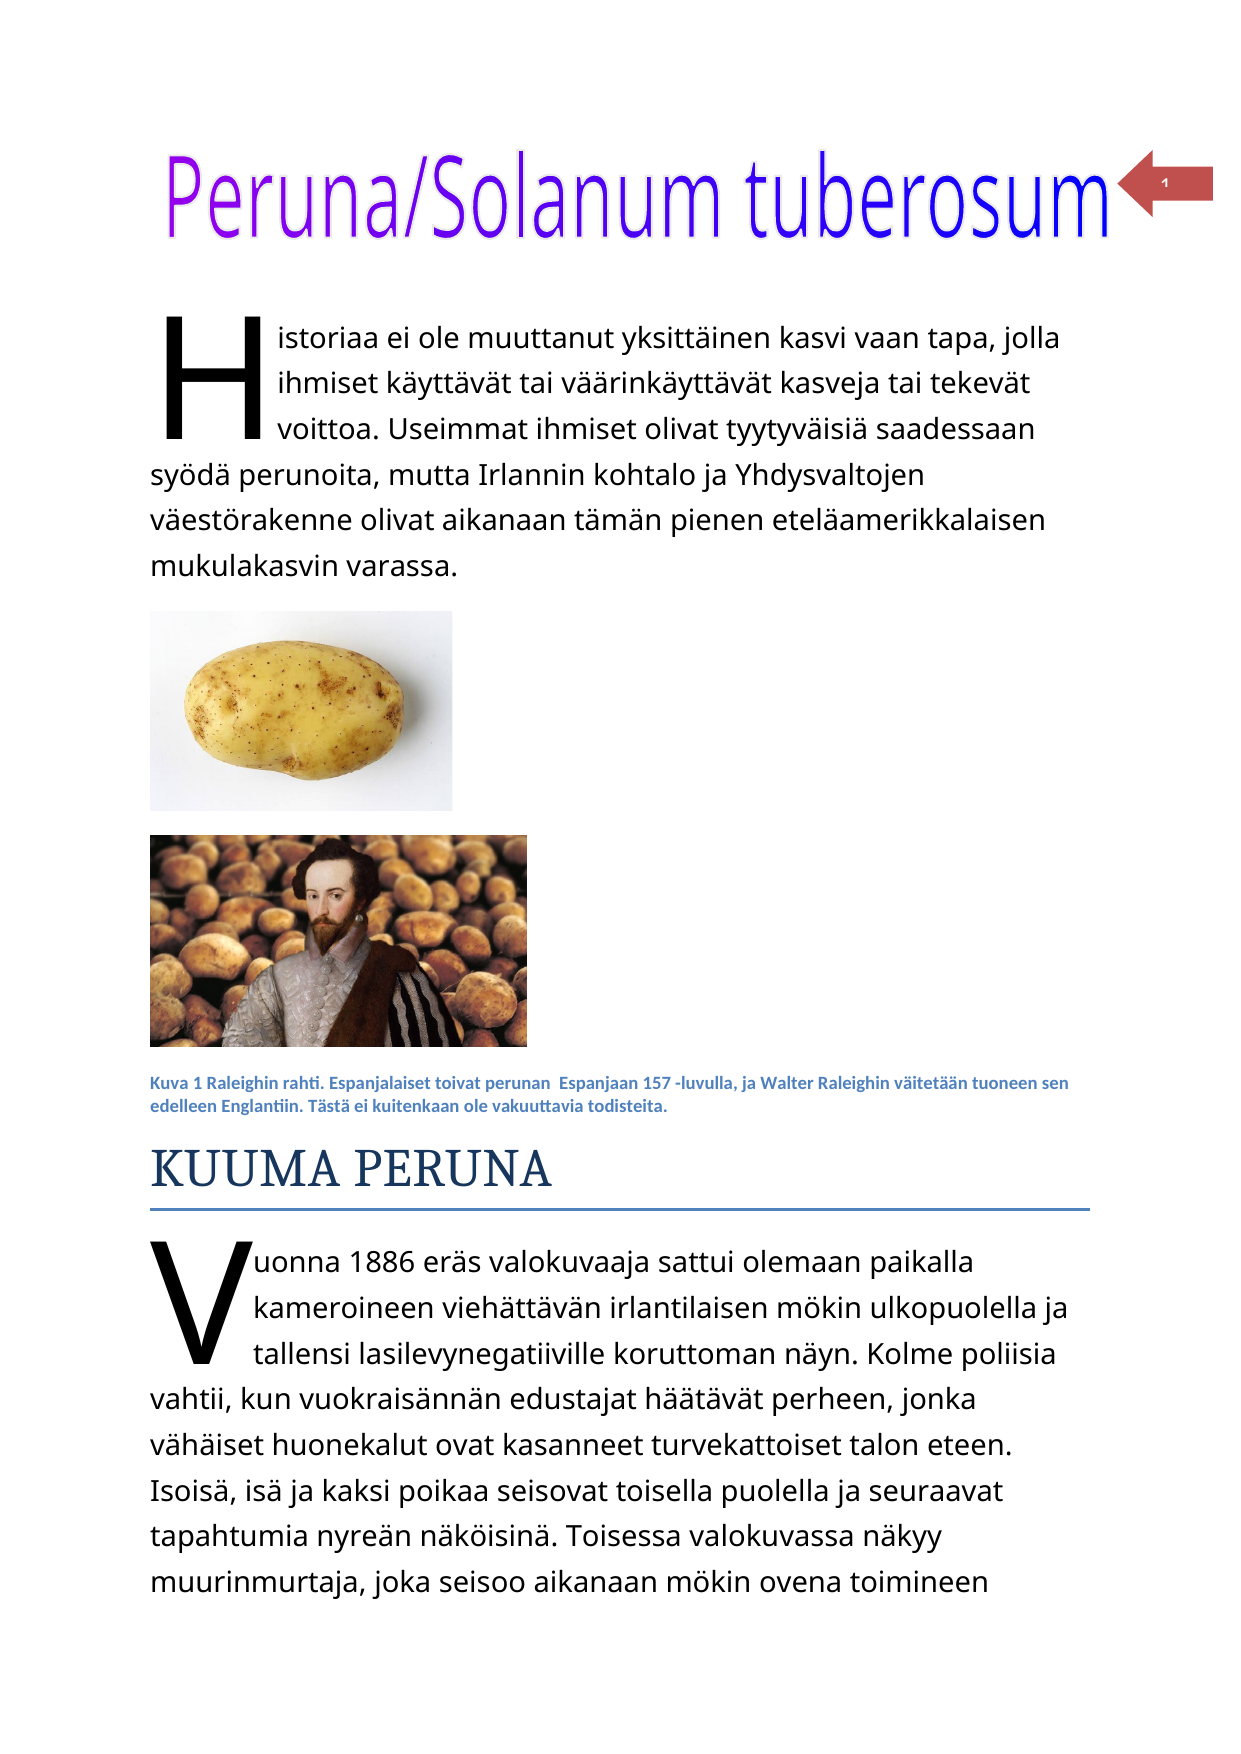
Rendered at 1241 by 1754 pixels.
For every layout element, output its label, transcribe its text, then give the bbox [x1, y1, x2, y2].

title KUUMA PERUNA [150, 1138, 1090, 1208]
picture [150, 611, 453, 811]
picture [150, 835, 527, 1047]
text istoriaa ei ole muuttanut yksittäinen kasvi vaan tapa, jolla ihmiset käyttävät tai väärinkäyttävät kasveja tai tekevät voittoa. Useimmat ihmiset olivat tyytyväisiä saadessaan syödä perunoita, mutta Irlannin kohtalo ja Yhdysvaltojen väestörakenne olivat aikanaan tämän pienen eteläamerikkalaisen mukulakasvin varassa. [150, 317, 1090, 585]
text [150, 1242, 1090, 1601]
